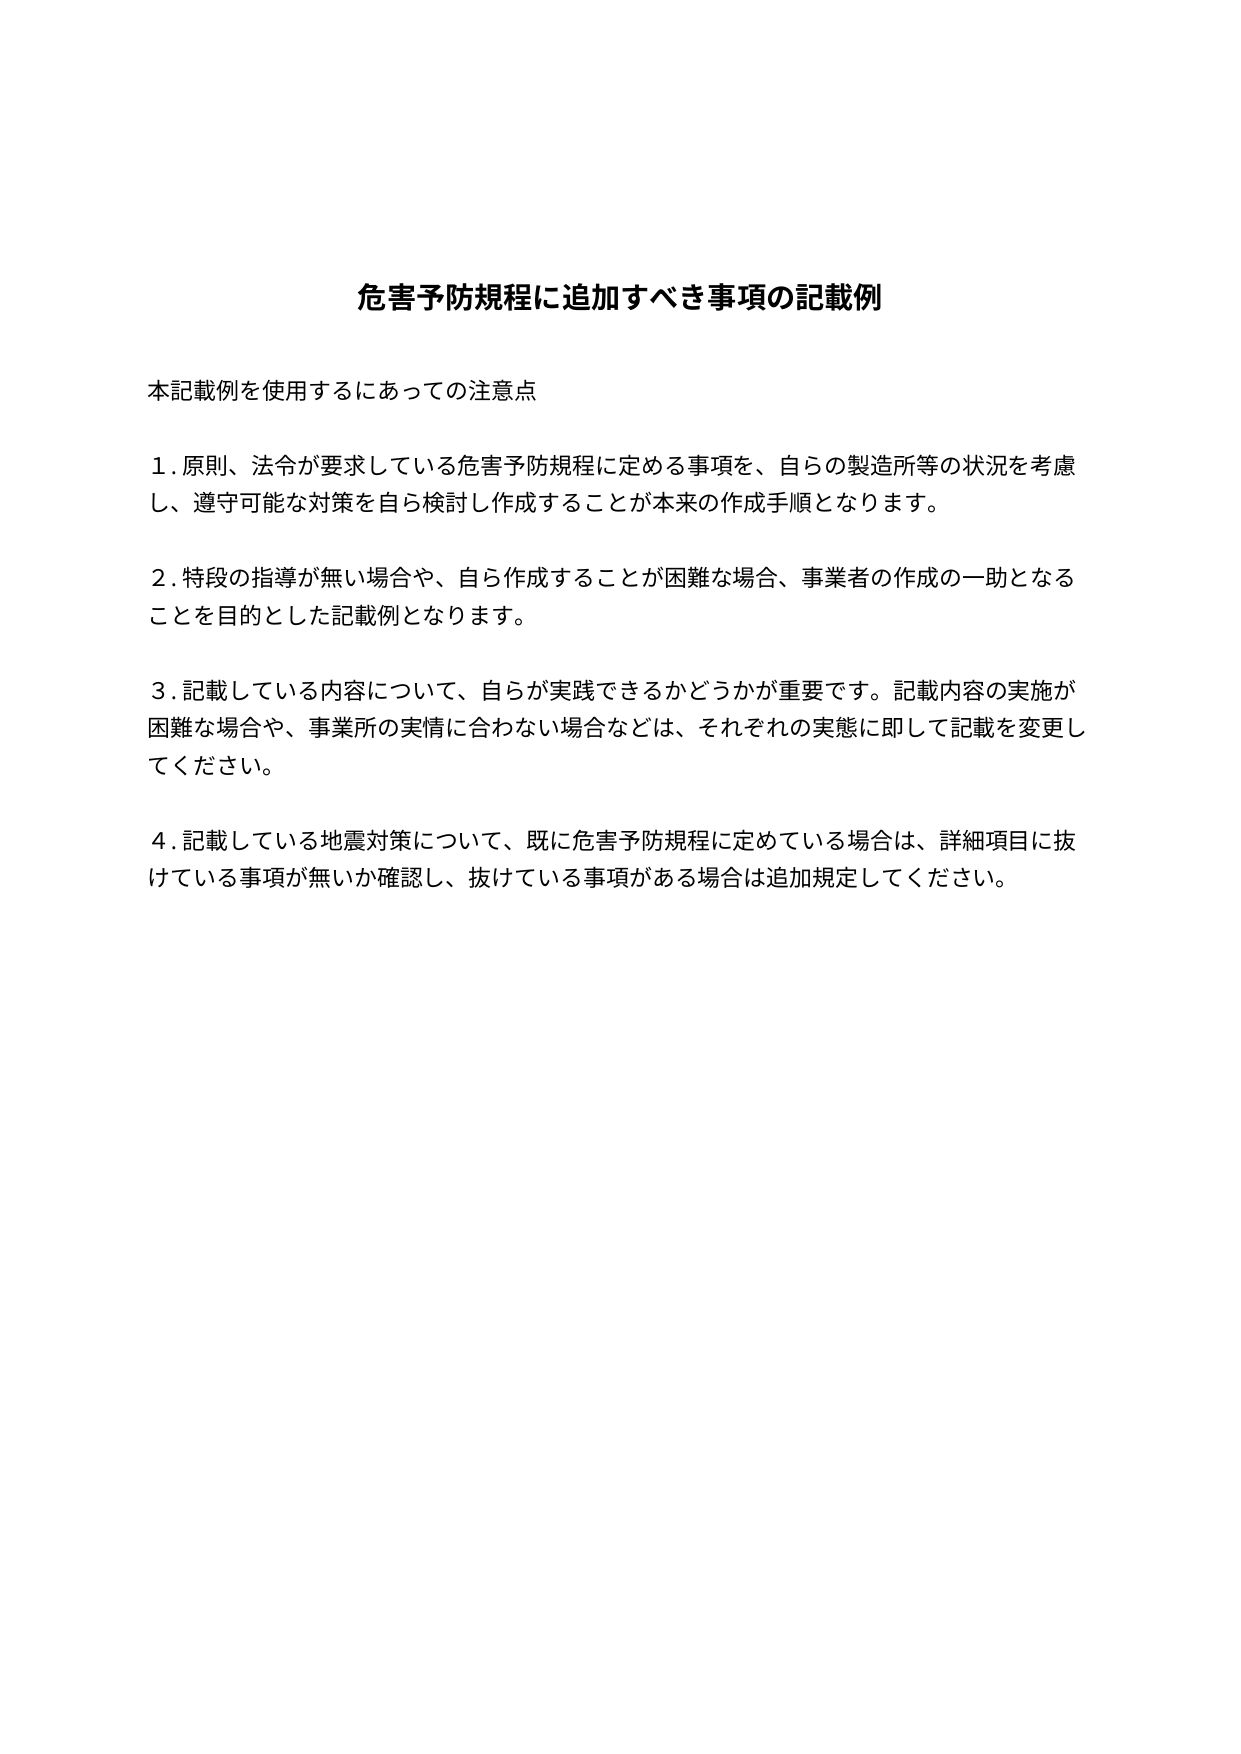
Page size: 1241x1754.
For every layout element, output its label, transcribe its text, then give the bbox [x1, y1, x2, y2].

text ２. 特段の指導が無い場合や、自ら作成することが困難な場合、事業者の作成の一助となることを目的とした記載例となります。 [148, 558, 1092, 633]
text 危害予防規程に追加すべき事項の記載例 [148, 258, 1092, 333]
text ４. 記載している地震対策について、既に危害予防規程に定めている場合は、詳細項目に抜けている事項が無いか確認し、抜けている事項がある場合は追加規定してください。 [148, 821, 1092, 896]
text 本記載例を使用するにあっての注意点 [148, 371, 1092, 408]
text ３. 記載している内容について、自らが実践できるかどうかが重要です。記載内容の実施が困難な場合や、事業所の実情に合わない場合などは、それぞれの実態に即して記載を変更してください。 [148, 671, 1092, 783]
text １. 原則、法令が要求している危害予防規程に定める事項を、自らの製造所等の状況を考慮し、遵守可能な対策を自ら検討し作成することが本来の作成手順となります。 [148, 446, 1092, 521]
